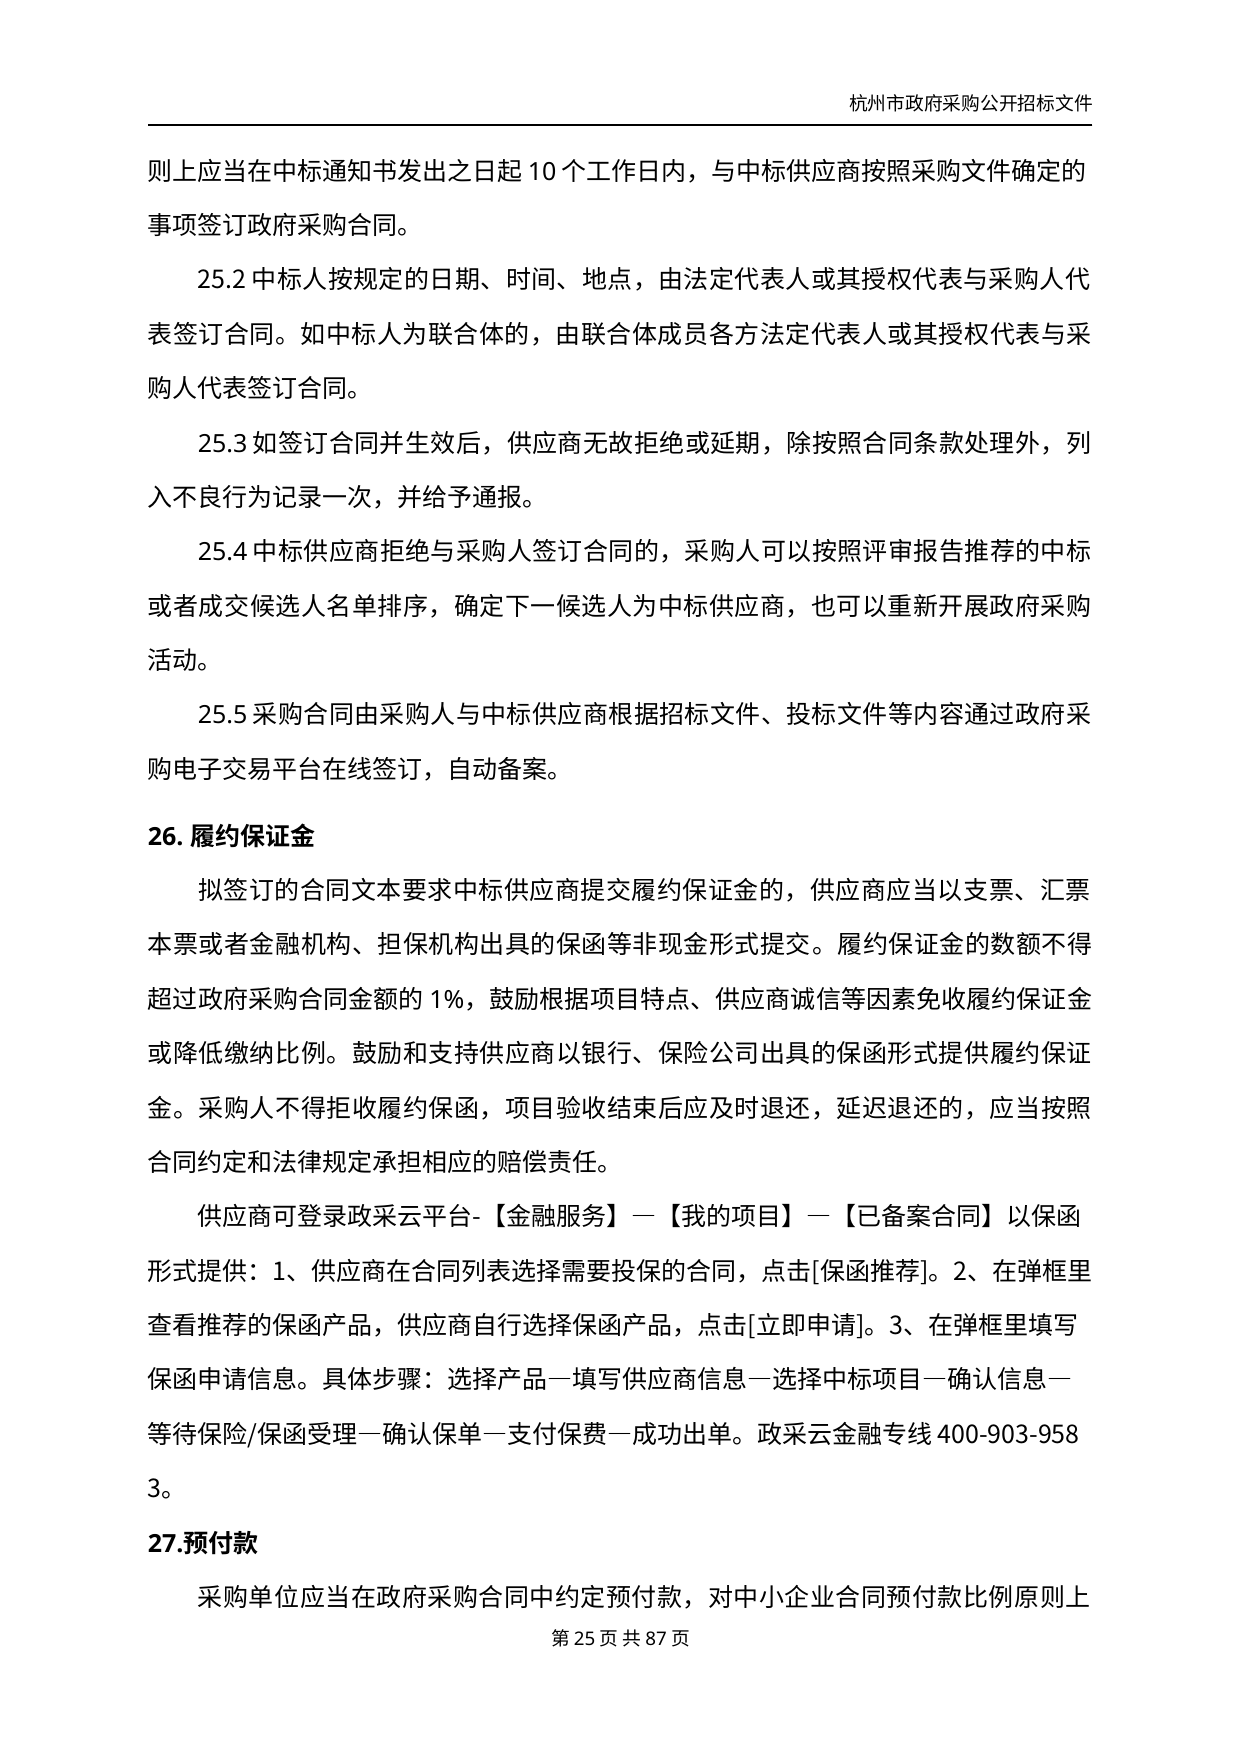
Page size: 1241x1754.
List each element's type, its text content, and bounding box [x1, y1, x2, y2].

text 25.3如签订合同并生效后，供应商无故拒绝或延期，除按照合同条款处理外，列入不良行为记录一次，并给予通报。 [148, 423, 1092, 514]
text 25.5采购合同由采购人与中标供应商根据招标文件、投标文件等内容通过政府采购电子交易平台在线签订，自动备案。 [148, 695, 1092, 786]
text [148, 1577, 1092, 1614]
text 拟签订的合同文本要求中标供应商提交履约保证金的，供应商应当以支票、汇票、本票或者金融机构、担保机构出具的保函等非现金形式提交。履约保证金的数额不得超过政府采购合同金额的1%，鼓励根据项目特点、供应商诚信等因素免收履约保证金或降低缴纳比例。鼓励和支持供应商以银行、保险公司出具的保函形式提供履约保证金。采购人不得拒收履约保函，项目验收结束后应及时退还，延迟退还的，应当按照合同约定和法律规定承担相应的赔偿责任。 [148, 871, 1092, 1179]
text 26. 履约保证金 [148, 816, 1092, 852]
subtitle 27.预付款 [148, 1523, 1092, 1559]
text 25.2中标人按规定的日期、时间、地点，由法定代表人或其授权代表与采购人代表签订合同。如中标人为联合体的，由联合体成员各方法定代表人或其授权代表与采购人代表签订合同。 [148, 260, 1092, 405]
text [148, 151, 1092, 242]
text 25.4中标供应商拒绝与采购人签订合同的，采购人可以按照评审报告推荐的中标或者成交候选人名单排序，确定下一候选人为中标供应商，也可以重新开展政府采购活动。 [148, 532, 1092, 677]
subtitle 供应商可登录政采云平台-【金融服务】—【我的项目】—【已备案合同】以保函形式提供：1、供应商在合同列表选择需要投保的合同，点击[保函推荐]。2、在弹框里查看推荐的保函产品，供应商自行选择保函产品，点击[立即申请]。3、在弹框里填写保函申请信息。具体步骤：选择产品—填写供应商信息—选择中标项目—确认信息—等待保险/保函受理—确认保单—支付保费—成功出单。政采云金融专线400-903-9583。 [148, 1197, 1092, 1505]
